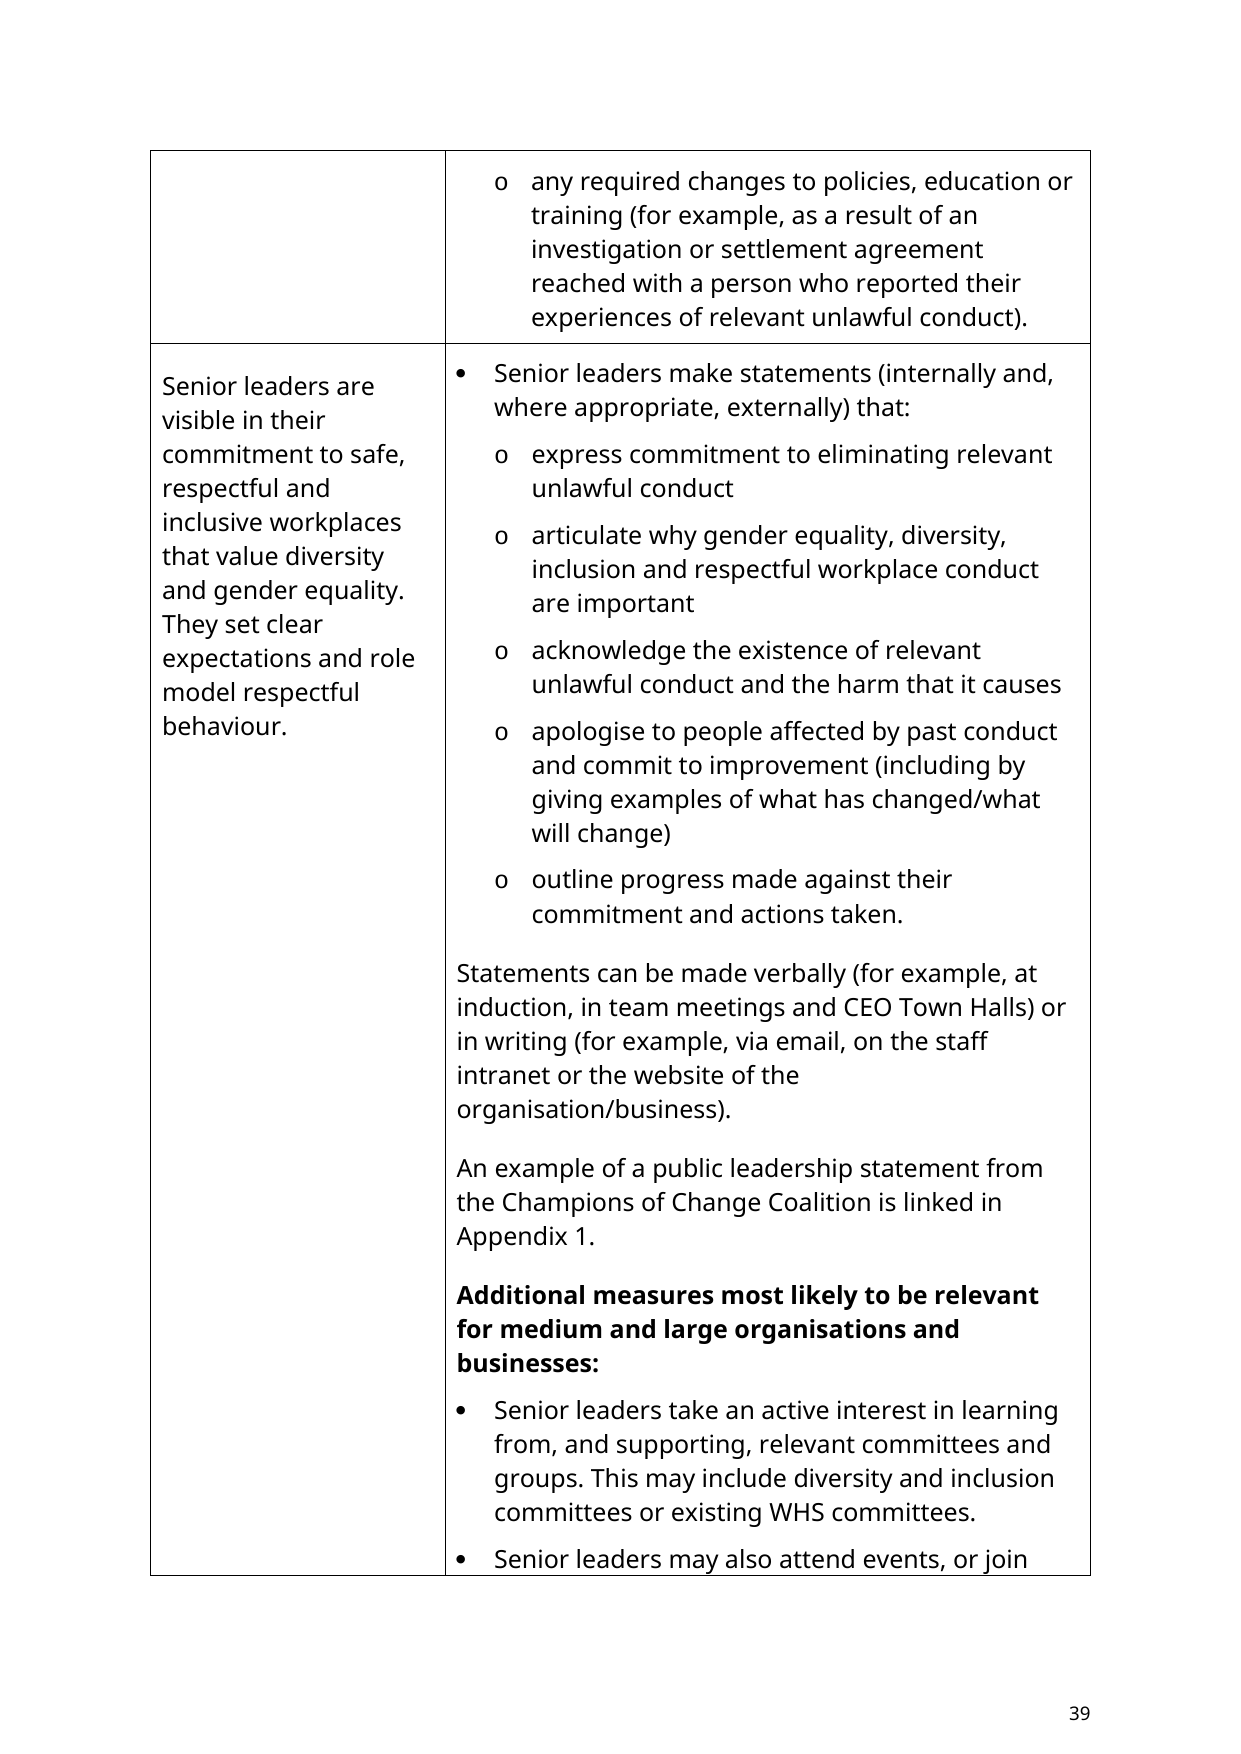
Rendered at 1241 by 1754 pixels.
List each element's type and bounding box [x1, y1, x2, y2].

table_cell [446, 151, 1090, 342]
table_cell [151, 151, 445, 342]
table_cell [151, 344, 445, 1575]
table_cell [446, 344, 1090, 1575]
